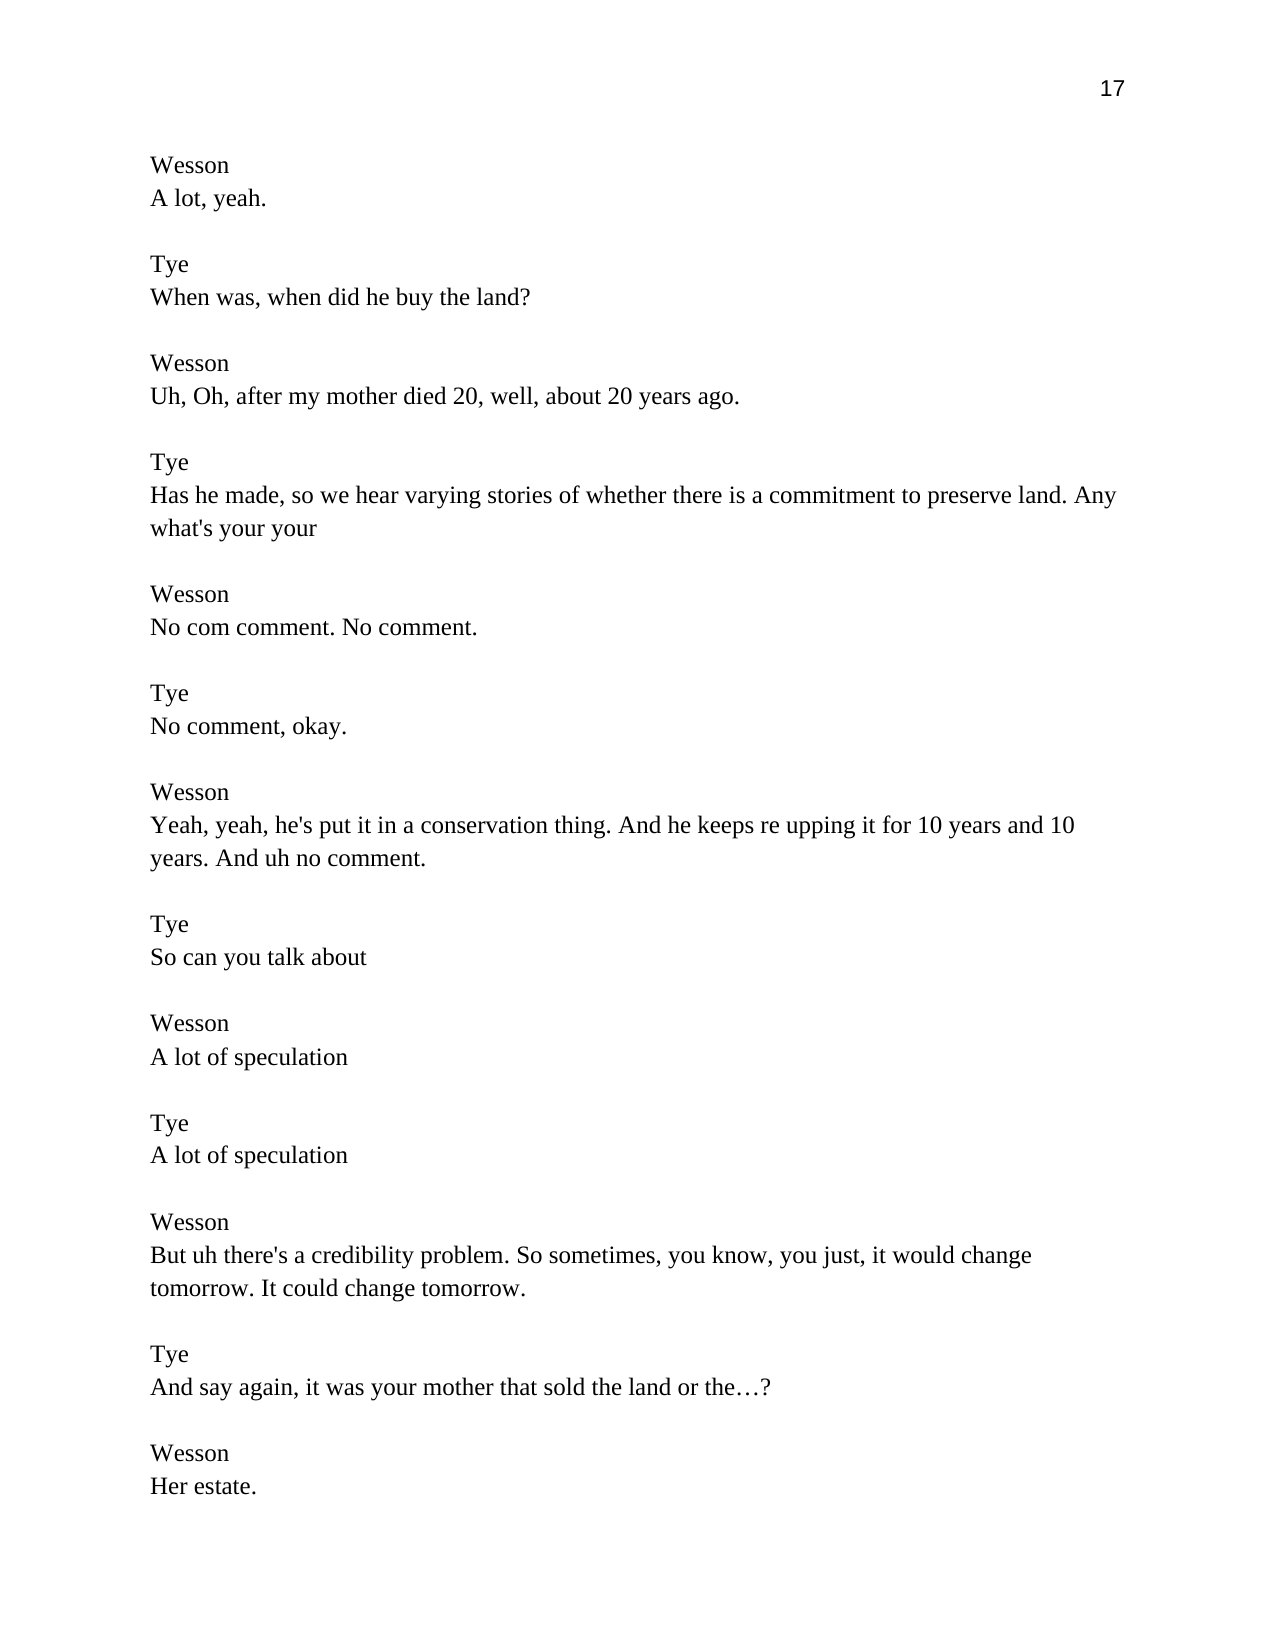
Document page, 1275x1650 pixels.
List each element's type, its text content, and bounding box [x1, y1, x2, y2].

text A lot of speculation [150, 1141, 1125, 1169]
text And say again, it was your mother that sold the land or the…? [150, 1372, 1125, 1401]
text Tye [150, 909, 1125, 938]
text Wesson [150, 348, 1125, 377]
text Her estate. [150, 1471, 1125, 1499]
text No com comment. No comment. [150, 612, 1125, 641]
text Tye [150, 1108, 1125, 1136]
text No comment, okay. [150, 711, 1125, 740]
text Tye [150, 447, 1125, 476]
text Uh, Oh, after my mother died 20, well, about 20 years ago. [150, 381, 1125, 410]
text Wesson [150, 1438, 1125, 1467]
text But uh there's a credibility problem. So sometimes, you know, you just, it would change tomorrow. It could change tomorrow. [150, 1240, 1125, 1301]
text Wesson [150, 1008, 1125, 1037]
text Wesson [150, 777, 1125, 806]
text Wesson [150, 1207, 1125, 1235]
text A lot, yeah. [150, 183, 1125, 212]
text Tye [150, 1339, 1125, 1367]
text A lot of speculation [150, 1042, 1125, 1070]
text When was, when did he buy the land? [150, 282, 1125, 311]
text Tye [150, 249, 1125, 278]
text Yeah, yeah, he's put it in a conservation thing. And he keeps re upping it for 10 years and 10 years. And uh no comment. [150, 810, 1125, 872]
text So can you talk about [150, 942, 1125, 971]
text Tye [150, 678, 1125, 707]
text Has he made, so we hear varying stories of whether there is a commitment to preserve land. Any what's your your [150, 480, 1125, 542]
text Wesson [150, 579, 1125, 608]
text Wesson [150, 150, 1125, 179]
